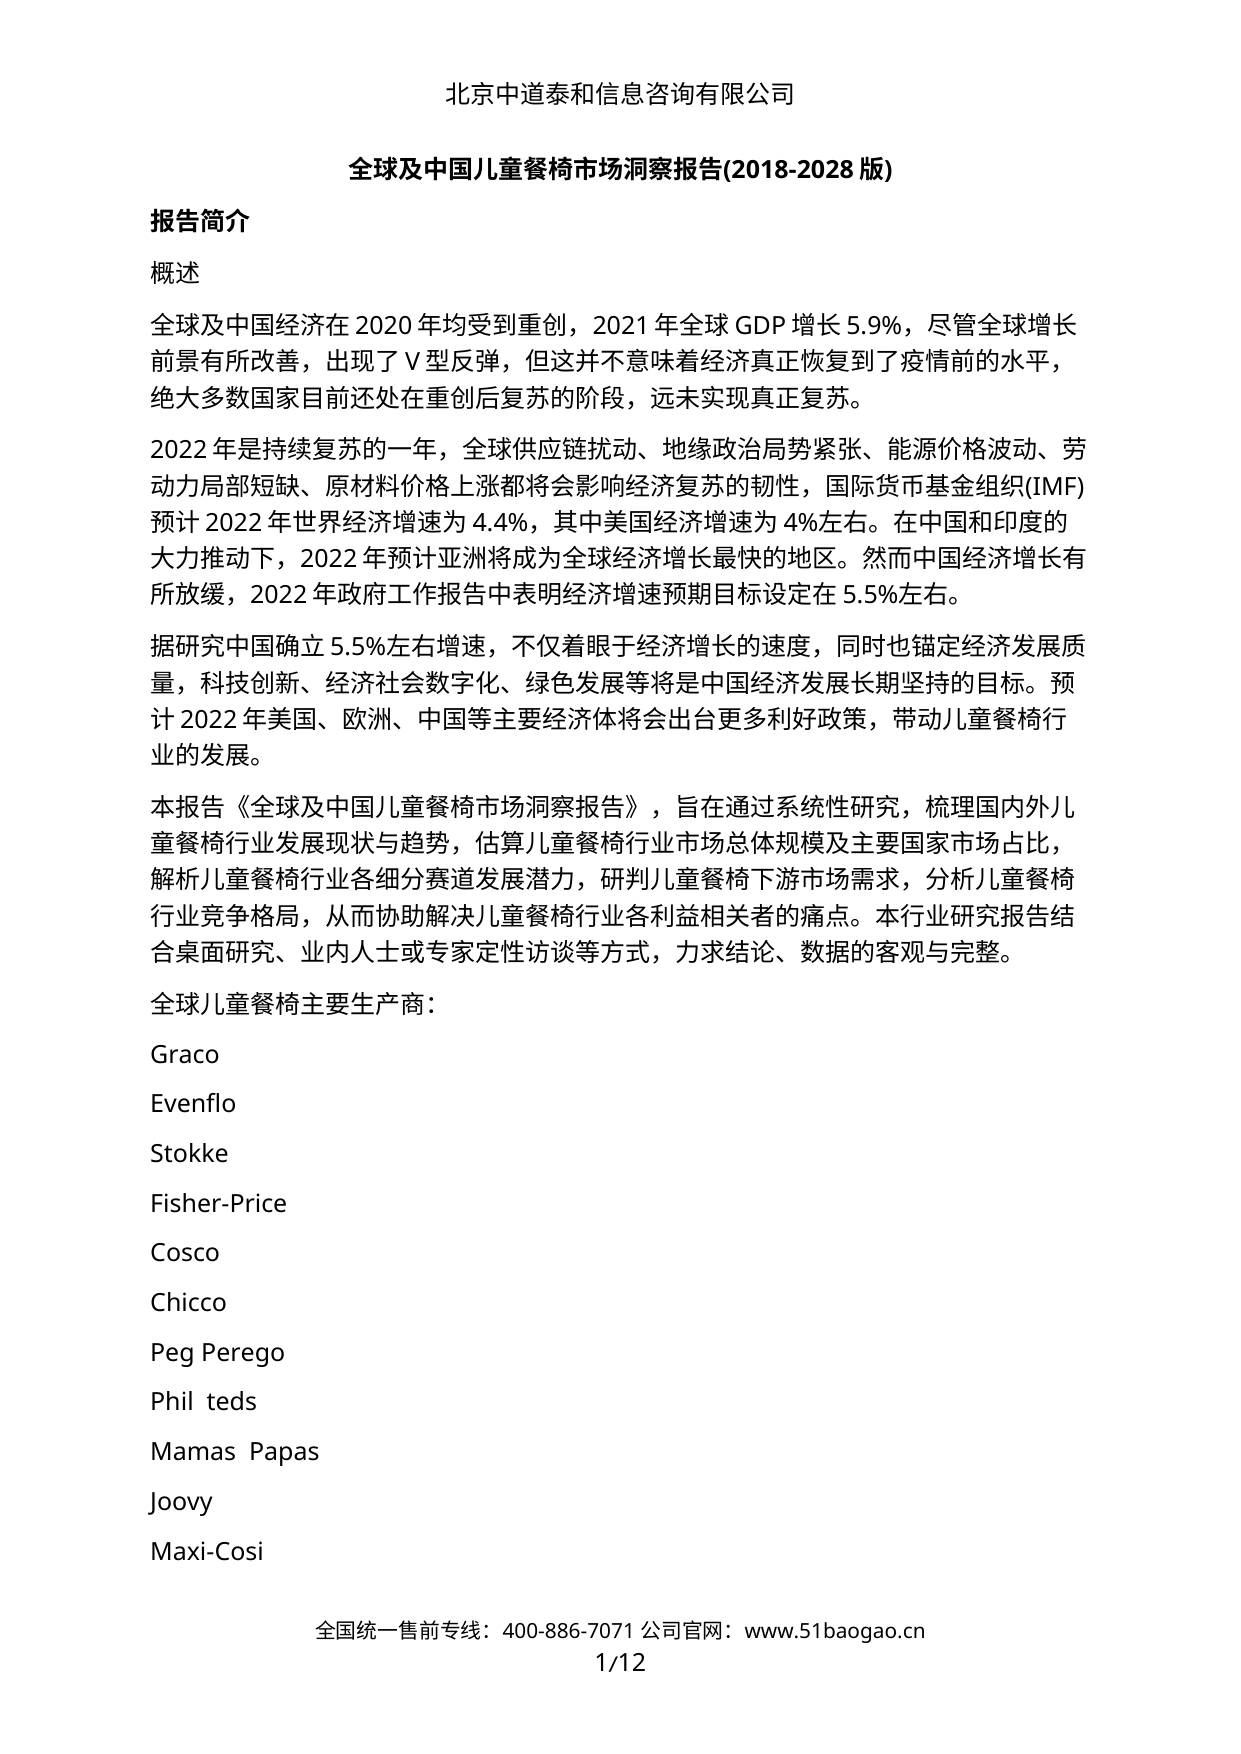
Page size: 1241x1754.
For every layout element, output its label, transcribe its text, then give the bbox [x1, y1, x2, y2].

text Chicco [150, 1285, 1090, 1319]
text 全球儿童餐椅主要生产商： [150, 984, 1090, 1021]
text Graco [150, 1036, 1090, 1070]
text Peg Perego [150, 1334, 1090, 1368]
text 全球及中国经济在2020年均受到重创，2021年全球GDP增长5.9%，尽管全球增长前景有所改善，出现了V型反弹，但这并不意味着经济真正恢复到了疫情前的水平，绝大多数国家目前还处在重创后复苏的阶段，远未实现真正复苏。 [150, 306, 1090, 414]
text Joovy [150, 1483, 1090, 1517]
text 据研究中国确立5.5%左右增速，不仅着眼于经济增长的速度，同时也锚定经济发展质量，科技创新、经济社会数字化、绿色发展等将是中国经济发展长期坚持的目标。预计2022年美国、欧洲、中国等主要经济体将会出台更多利好政策，带动儿童餐椅行业的发展。 [150, 627, 1090, 772]
text Phil teds [150, 1384, 1090, 1418]
text Stokke [150, 1136, 1090, 1170]
text 报告简介 [150, 202, 1090, 238]
text Fisher-Price [150, 1185, 1090, 1219]
text Evenflo [150, 1086, 1090, 1120]
text 概述 [150, 254, 1090, 290]
text 2022年是持续复苏的一年，全球供应链扰动、地缘政治局势紧张、能源价格波动、劳动力局部短缺、原材料价格上涨都将会影响经济复苏的韧性，国际货币基金组织(IMF)预计2022年世界经济增速为4.4%，其中美国经济增速为4%左右。在中国和印度的大力推动下，2022年预计亚洲将成为全球经济增长最快的地区。然而中国经济增长有所放缓，2022年政府工作报告中表明经济增速预期目标设定在5.5%左右。 [150, 430, 1090, 611]
text Mamas Papas [150, 1434, 1090, 1468]
text 本报告《全球及中国儿童餐椅市场洞察报告》，旨在通过系统性研究，梳理国内外儿童餐椅行业发展现状与趋势，估算儿童餐椅行业市场总体规模及主要国家市场占比，解析儿童餐椅行业各细分赛道发展潜力，研判儿童餐椅下游市场需求，分析儿童餐椅行业竞争格局，从而协助解决儿童餐椅行业各利益相关者的痛点。本行业研究报告结合桌面研究、业内人士或专家定性访谈等方式，力求结论、数据的客观与完整。 [150, 787, 1090, 969]
text Cosco [150, 1235, 1090, 1269]
text Maxi-Cosi [150, 1533, 1090, 1567]
text 全球及中国儿童餐椅市场洞察报告(2018-2028版) [150, 150, 1090, 186]
